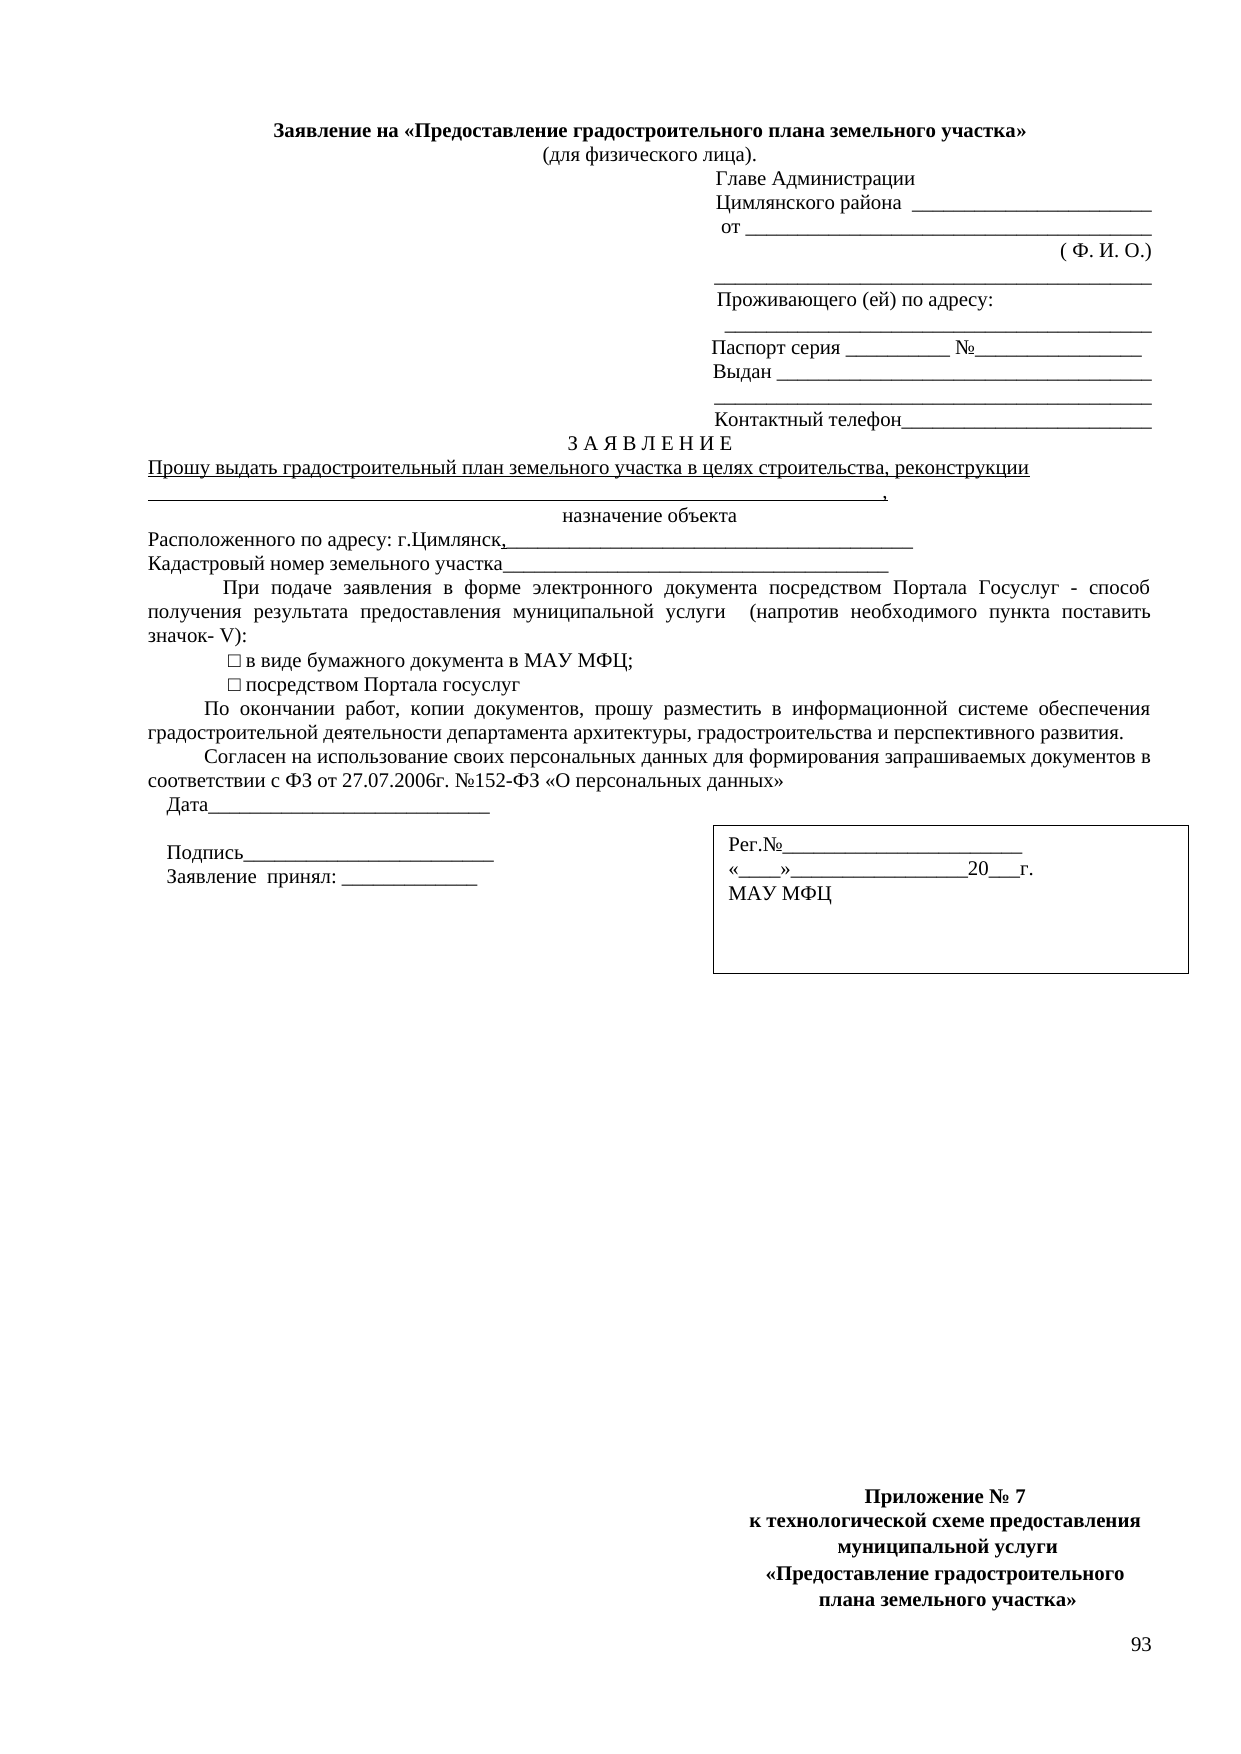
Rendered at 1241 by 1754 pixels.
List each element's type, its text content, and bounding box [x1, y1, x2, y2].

text Контактный телефон________________________ [576, 407, 1152, 431]
text Дата___________________________ [91, 792, 1152, 816]
text Согласен на использование своих персональных данных для формирования запрашиваемых документов в соответствии с ФЗ от 27.07.2006г. №152-ФЗ «О персональных данных» [148, 744, 1152, 792]
text к технологической схеме предоставления [738, 1508, 1152, 1532]
text Расположенного по адресу: г.Цимлянск,_______________________________________ [148, 527, 1152, 551]
text Выдан ____________________________________ [576, 359, 1152, 383]
text муниципальной услуги [738, 1534, 1152, 1558]
text Паспорт серия __________ №________________ [576, 335, 1152, 359]
text З А Я В Л Е Н И Е [148, 431, 1152, 455]
text При подаче заявления в форме электронного документа посредством Портала Госуслуг - способ получения результата предоставления муниципальной услуги (напротив необходимого пункта поставить значок- V): [148, 575, 1152, 647]
text Проживающего (ей) по адресу: [576, 287, 1152, 311]
text ( Ф. И. О.) [576, 238, 1152, 262]
text (для физического лица). [148, 142, 1152, 166]
text «Предоставление градостроительного [738, 1561, 1152, 1585]
text от _______________________________________ [576, 214, 1152, 238]
text __________________________________________ [576, 262, 1152, 287]
text Заявление на «Предоставление градостроительного плана земельного участка» [148, 118, 1152, 142]
text назначение объекта [148, 503, 1152, 527]
text Прошу выдать градостроительный план земельного участка в целях строительства, реконструкции [148, 455, 1152, 479]
text __________________________________________ [576, 383, 1152, 407]
text Заявление принял: _____________ [91, 864, 713, 888]
text Подпись________________________ [91, 840, 713, 864]
text Главе Администрации [148, 166, 1152, 190]
text По окончании работ, копии документов, прошу разместить в информационной системе обеспечения градостроительной деятельности департамента архитектуры, градостроительства и перспективного развития. [148, 696, 1152, 744]
text Кадастровый номер земельного участка_____________________________________ [148, 551, 1152, 575]
text Цимлянского района _______________________ [576, 190, 1152, 214]
text , [148, 479, 1152, 503]
text _________________________________________ [576, 311, 1152, 335]
text плана земельного участка» [738, 1587, 1152, 1611]
text □ посредством Портала госуслуг [148, 672, 1152, 696]
text Приложение № 7 [738, 1484, 1152, 1508]
text □ в виде бумажного документа в МАУ МФЦ; [148, 647, 1152, 672]
